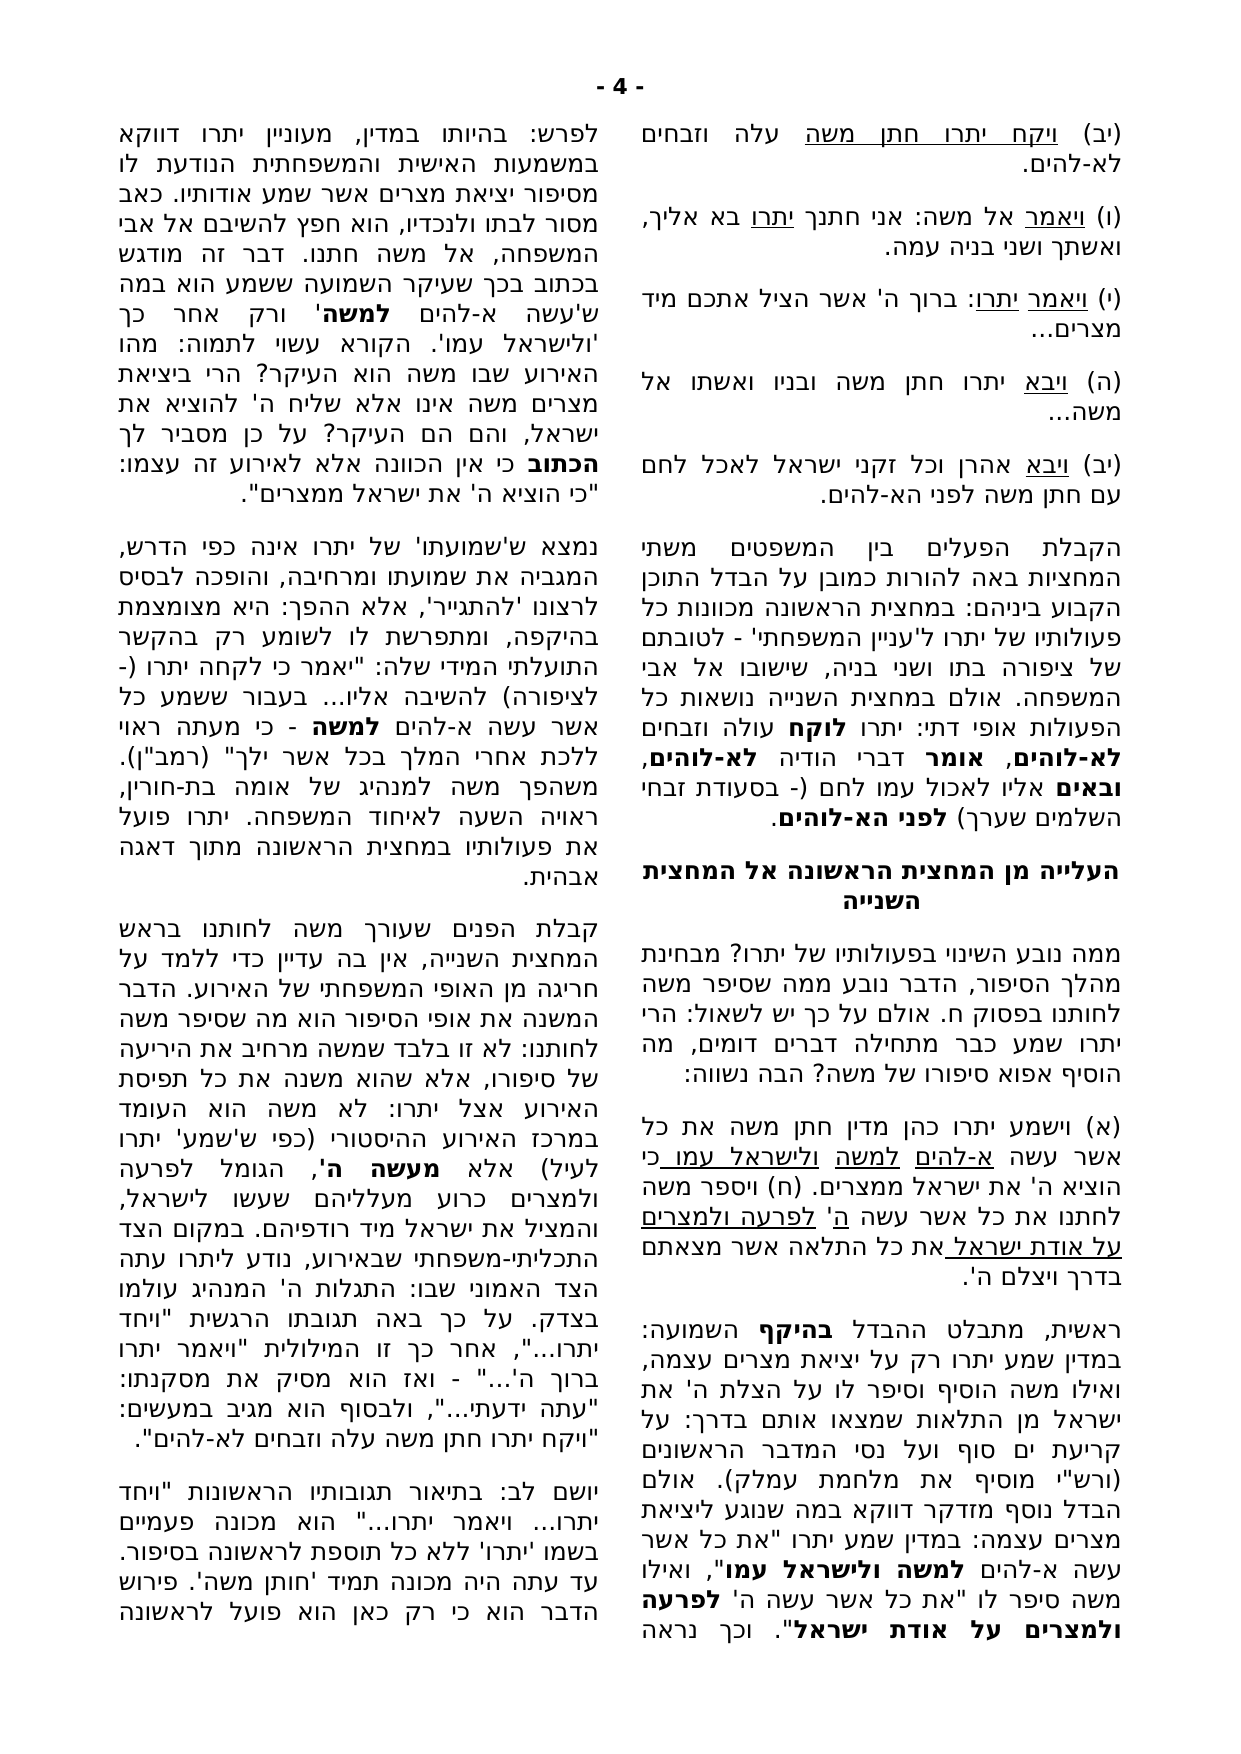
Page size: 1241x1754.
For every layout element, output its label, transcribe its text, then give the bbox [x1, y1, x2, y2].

text (ה) ויבא יתרו חתן משה ובניו ואשתו אל משה... [641, 367, 1122, 427]
text (יב) ויקח יתרו חתן משה עלה וזבחים לא-להים. [641, 118, 1122, 178]
text העלייה מן המחצית הראשונה אל המחצית השנייה [641, 856, 1122, 916]
text קבלת הפנים שעורך משה לחותנו בראש המחצית השנייה, אין בה עדיין כדי ללמד על חריגה מן האופי המשפחתי של האירוע. הדבר המשנה את אופי הסיפור הוא מה שסיפר משה לחותנו: לא זו בלבד שמשה מרחיב את היריעה של סיפורו, אלא שהוא משנה את כל תפיסת האירוע אצל יתרו: לא משה הוא העומד במרכז האירוע ההיסטורי (כפי ש'שמע' יתרו לעיל) אלא מעשה ה', הגומל לפרעה ולמצרים כרוע מעלליהם שעשו לישראל, והמציל את ישראל מיד רודפיהם. במקום הצד התכליתי-משפחתי שבאירוע, נודע ליתרו עתה הצד האמוני שבו: התגלות ה' המנהיג עולמו בצדק. על כך באה תגובתו הרגשית "ויחד יתרו...", אחר כך זו המילולית "ויאמר יתרו ברוך ה'..." - ואז הוא מסיק את מסקנתו: "עתה ידעתי...", ולבסוף הוא מגיב במעשים: "ויקח יתרו חתן משה עלה וזבחים לא-להים". [118, 914, 599, 1454]
text (י) ויאמר יתרו: ברוך ה' אשר הציל אתכם מיד מצרים... [641, 284, 1122, 344]
text (ו) ויאמר אל משה: אני חתנך יתרו בא אליך, ואשתך ושני בניה עמה. [641, 201, 1122, 261]
text ממה נובע השינוי בפעולותיו של יתרו? מבחינת מהלך הסיפור, הדבר נובע ממה שסיפר משה לחותנו בפסוק ח. אולם על כך יש לשאול: הרי יתרו שמע כבר מתחילה דברים דומים, מה הוסיף אפוא סיפורו של משה? הבה נשווה: [641, 938, 1122, 1088]
text הקבלת הפעלים בין המשפטים משתי המחציות באה להורות כמובן על הבדל התוכן הקבוע ביניהם: במחצית הראשונה מכוונות כל פעולותיו של יתרו ל'עניין המשפחתי' - לטובתם של ציפורה בתו ושני בניה, שישובו אל אבי המשפחה. אולם במחצית השנייה נושאות כל הפעולות אופי דתי: יתרו לוקח עולה וזבחים לא-לוהים, אומר דברי הודיה לא-לוהים, ובאים אליו לאכול עמו לחם (- בסעודת זבחי השלמים שערך) לפני הא-לוהים. [641, 533, 1122, 833]
text (יב) ויבא אהרן וכל זקני ישראל לאכל לחם עם חתן משה לפני הא-להים. [641, 450, 1122, 510]
text נמצא ש'שמועתו' של יתרו אינה כפי הדרש, המגביה את שמועתו ומרחיבה, והופכה לבסיס לרצונו 'להתגייר', אלא ההפך: היא מצומצמת בהיקפה, ומתפרשת לו לשומע רק בהקשר התועלתי המידי שלה: "יאמר כי לקחה יתרו (- לציפורה) להשיבה אליו... בעבור ששמע כל אשר עשה א-להים למשה - כי מעתה ראוי ללכת אחרי המלך בכל אשר ילך" (רמב"ן). משהפך משה למנהיג של אומה בת-חורין, ראויה השעה לאיחוד המשפחה. יתרו פועל את פעולותיו במחצית הראשונה מתוך דאגה אבהית. [118, 531, 599, 891]
text ראשית, מתבלט ההבדל בהיקף השמועה: במדין שמע יתרו רק על יציאת מצרים עצמה, ואילו משה הוסיף וסיפר לו על הצלת ה' את ישראל מן התלאות שמצאו אותם בדרך: על קריעת ים סוף ועל נסי המדבר הראשונים (ורש"י מוסיף את מלחמת עמלק). אולם הבדל נוסף מזדקר דווקא במה שנוגע ליציאת מצרים עצמה: במדין שמע יתרו "את כל אשר עשה א-להים למשה ולישראל עמו", ואילו משה סיפר לו "את כל אשר עשה ה' לפרעה ולמצרים על אודת ישראל". וכך נראה לפרש: בהיותו במדין, מעוניין יתרו דווקא במשמעות האישית והמשפחתית הנודעת לו מסיפור יציאת מצרים אשר שמע אודותיו. כאב מסור לבתו ולנכדיו, הוא חפץ להשיבם אל אבי המשפחה, אל משה חתנו. דבר זה מודגש בכתוב בכך שעיקר השמועה ששמע הוא במה ש'עשה א-להים למשה' ורק אחר כך 'ולישראל עמו'. הקורא עשוי לתמוה: מהו האירוע שבו משה הוא העיקר? הרי ביציאת מצרים משה אינו אלא שליח ה' להוציא את ישראל, והם הם העיקר? על כן מסביר לך הכתוב כי אין הכוונה אלא לאירוע זה עצמו: "כי הוציא ה' את ישראל ממצרים". [118, 118, 599, 508]
text ראשית, מתבלט ההבדל בהיקף השמועה: במדין שמע יתרו רק על יציאת מצרים עצמה, ואילו משה הוסיף וסיפר לו על הצלת ה' את ישראל מן התלאות שמצאו אותם בדרך: על קריעת ים סוף ועל נסי המדבר הראשונים (ורש"י מוסיף את מלחמת עמלק). אולם הבדל נוסף מזדקר דווקא במה שנוגע ליציאת מצרים עצמה: במדין שמע יתרו "את כל אשר עשה א-להים למשה ולישראל עמו", ואילו משה סיפר לו "את כל אשר עשה ה' לפרעה ולמצרים על אודת ישראל". וכך נראה לפרש: בהיותו במדין, מעוניין יתרו דווקא במשמעות האישית והמשפחתית הנודעת לו מסיפור יציאת מצרים אשר שמע אודותיו. כאב מסור לבתו ולנכדיו, הוא חפץ להשיבם אל אבי המשפחה, אל משה חתנו. דבר זה מודגש בכתוב בכך שעיקר השמועה ששמע הוא במה ש'עשה א-להים למשה' ורק אחר כך 'ולישראל עמו'. הקורא עשוי לתמוה: מהו האירוע שבו משה הוא העיקר? הרי ביציאת מצרים משה אינו אלא שליח ה' להוציא את ישראל, והם הם העיקר? על כן מסביר לך הכתוב כי אין הכוונה אלא לאירוע זה עצמו: "כי הוציא ה' את ישראל ממצרים". [641, 1314, 1122, 1644]
text (א) וישמע יתרו כהן מדין חתן משה את כל אשר עשה א-להים למשה ולישראל עמו כי הוציא ה' את ישראל ממצרים. (ח) ויספר משה לחתנו את כל אשר עשה ה' לפרעה ולמצרים על אודת ישראל את כל התלאה אשר מצאתם בדרך ויצלם ה'. [641, 1111, 1122, 1291]
